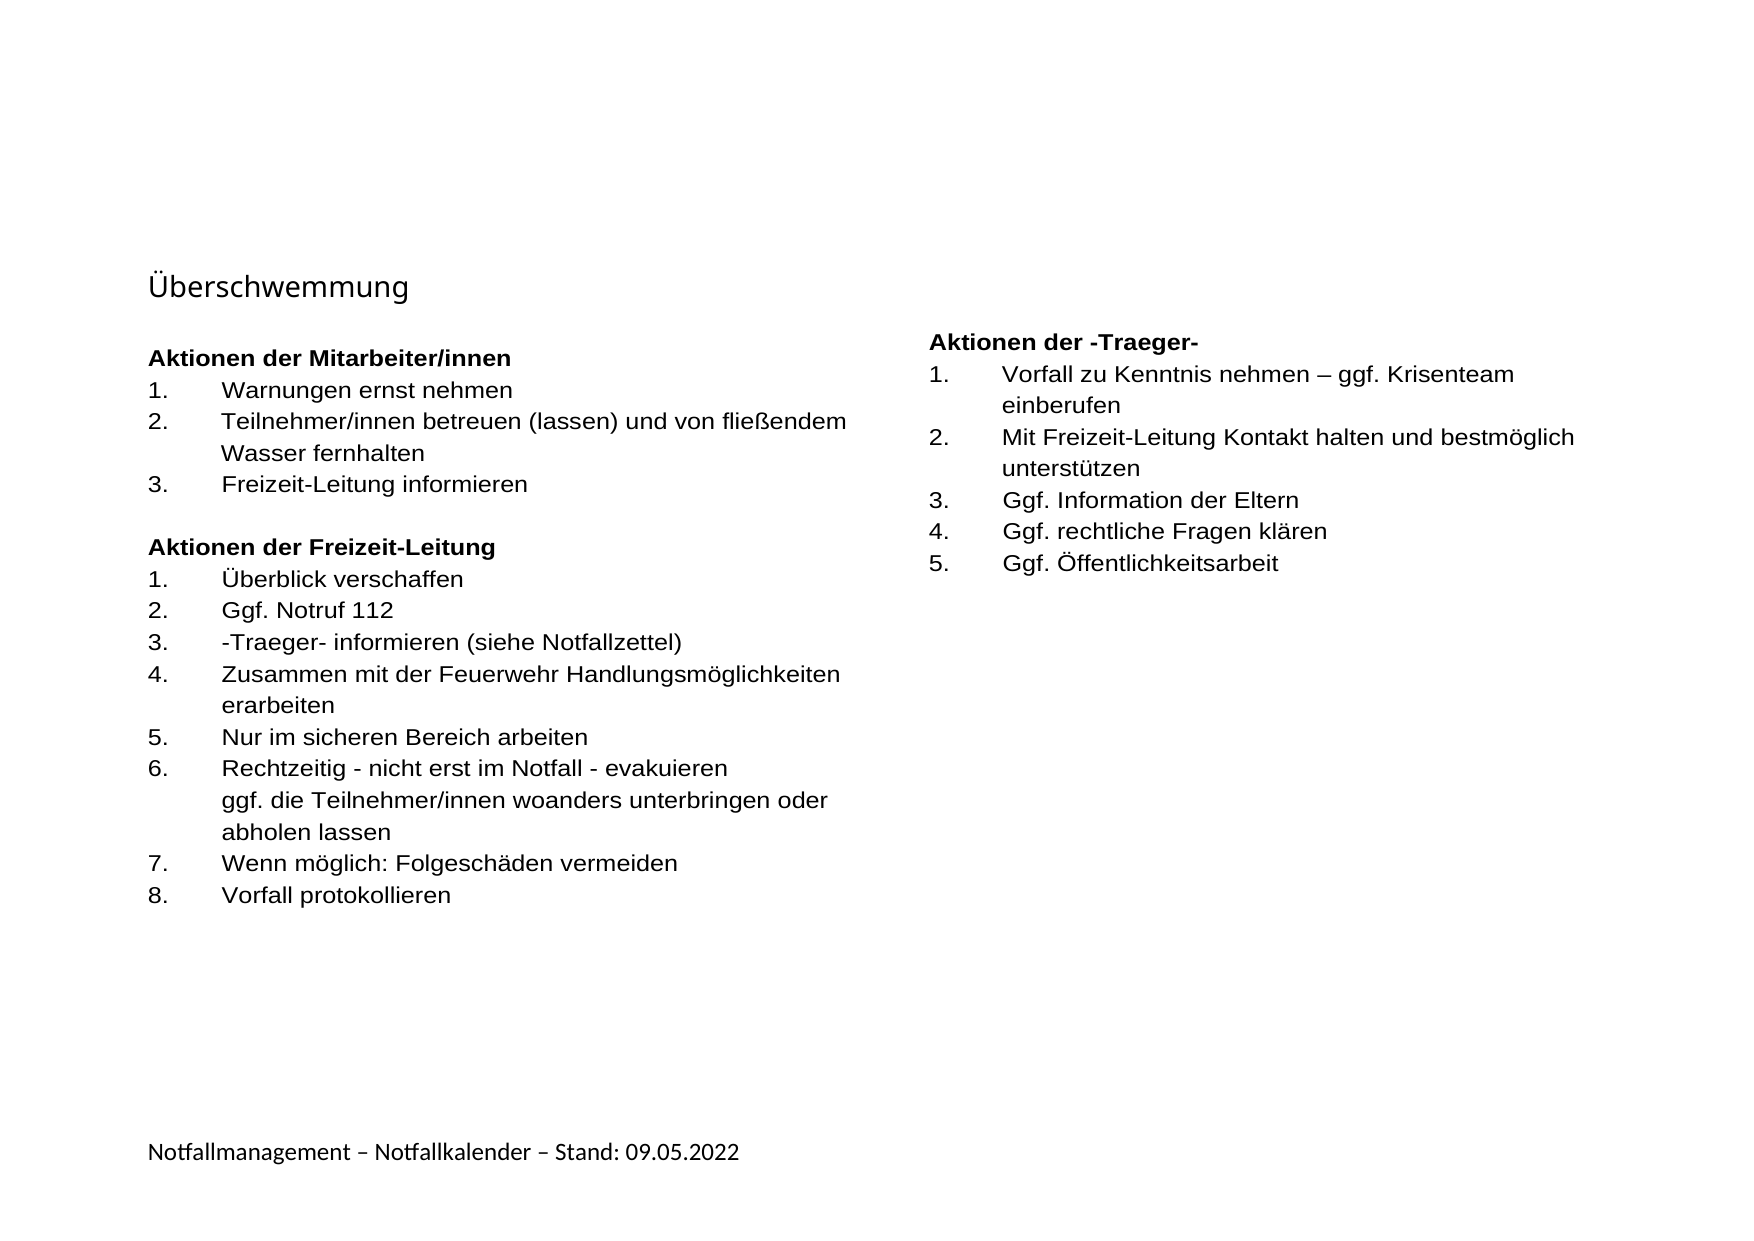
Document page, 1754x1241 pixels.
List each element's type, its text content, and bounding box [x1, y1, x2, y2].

text 5. Nur im sicheren Bereich arbeiten [148, 724, 855, 750]
text 3. Freizeit-Leitung informieren [148, 471, 855, 498]
text Aktionen der -Traeger- [929, 329, 1636, 355]
text 1. Warnungen ernst nehmen [148, 377, 855, 403]
text Überschwemmung [148, 266, 855, 306]
text 7. Wenn möglich: Folgeschäden vermeiden [148, 850, 855, 876]
text ggf. die Teilnehmer/innen woanders unterbringen oder abholen lassen [221, 787, 855, 845]
text 4. Zusammen mit der Feuerwehr Handlungsmöglichkeiten [148, 661, 855, 687]
text 8. Vorfall protokollieren [148, 882, 855, 908]
text 1. Überblick verschaffen [148, 566, 855, 592]
text 1. Vorfall zu Kenntnis nehmen – ggf. Krisenteam einberufen [929, 361, 1636, 418]
text 3. -Traeger- informieren (siehe Notfallzettel) [148, 629, 855, 655]
text 6. Rechtzeitig - nicht erst im Notfall - evakuieren [148, 755, 855, 782]
text Aktionen der Freizeit-Leitung [148, 534, 855, 561]
text 2. Mit Freizeit-Leitung Kontakt halten und bestmöglich unterstützen [929, 424, 1636, 482]
text 2. Teilnehmer/innen betreuen (lassen) und von fließendem Wasser fernhalten [148, 408, 855, 466]
text 4. Ggf. rechtliche Fragen klären [929, 518, 1636, 545]
text erarbeiten [148, 692, 855, 718]
text 5. Ggf. Öffentlichkeitsarbeit [929, 550, 1636, 576]
text 3. Ggf. Information der Eltern [929, 487, 1636, 513]
text Aktionen der Mitarbeiter/innen [148, 345, 855, 371]
text 2. Ggf. Notruf 112 [148, 597, 855, 624]
